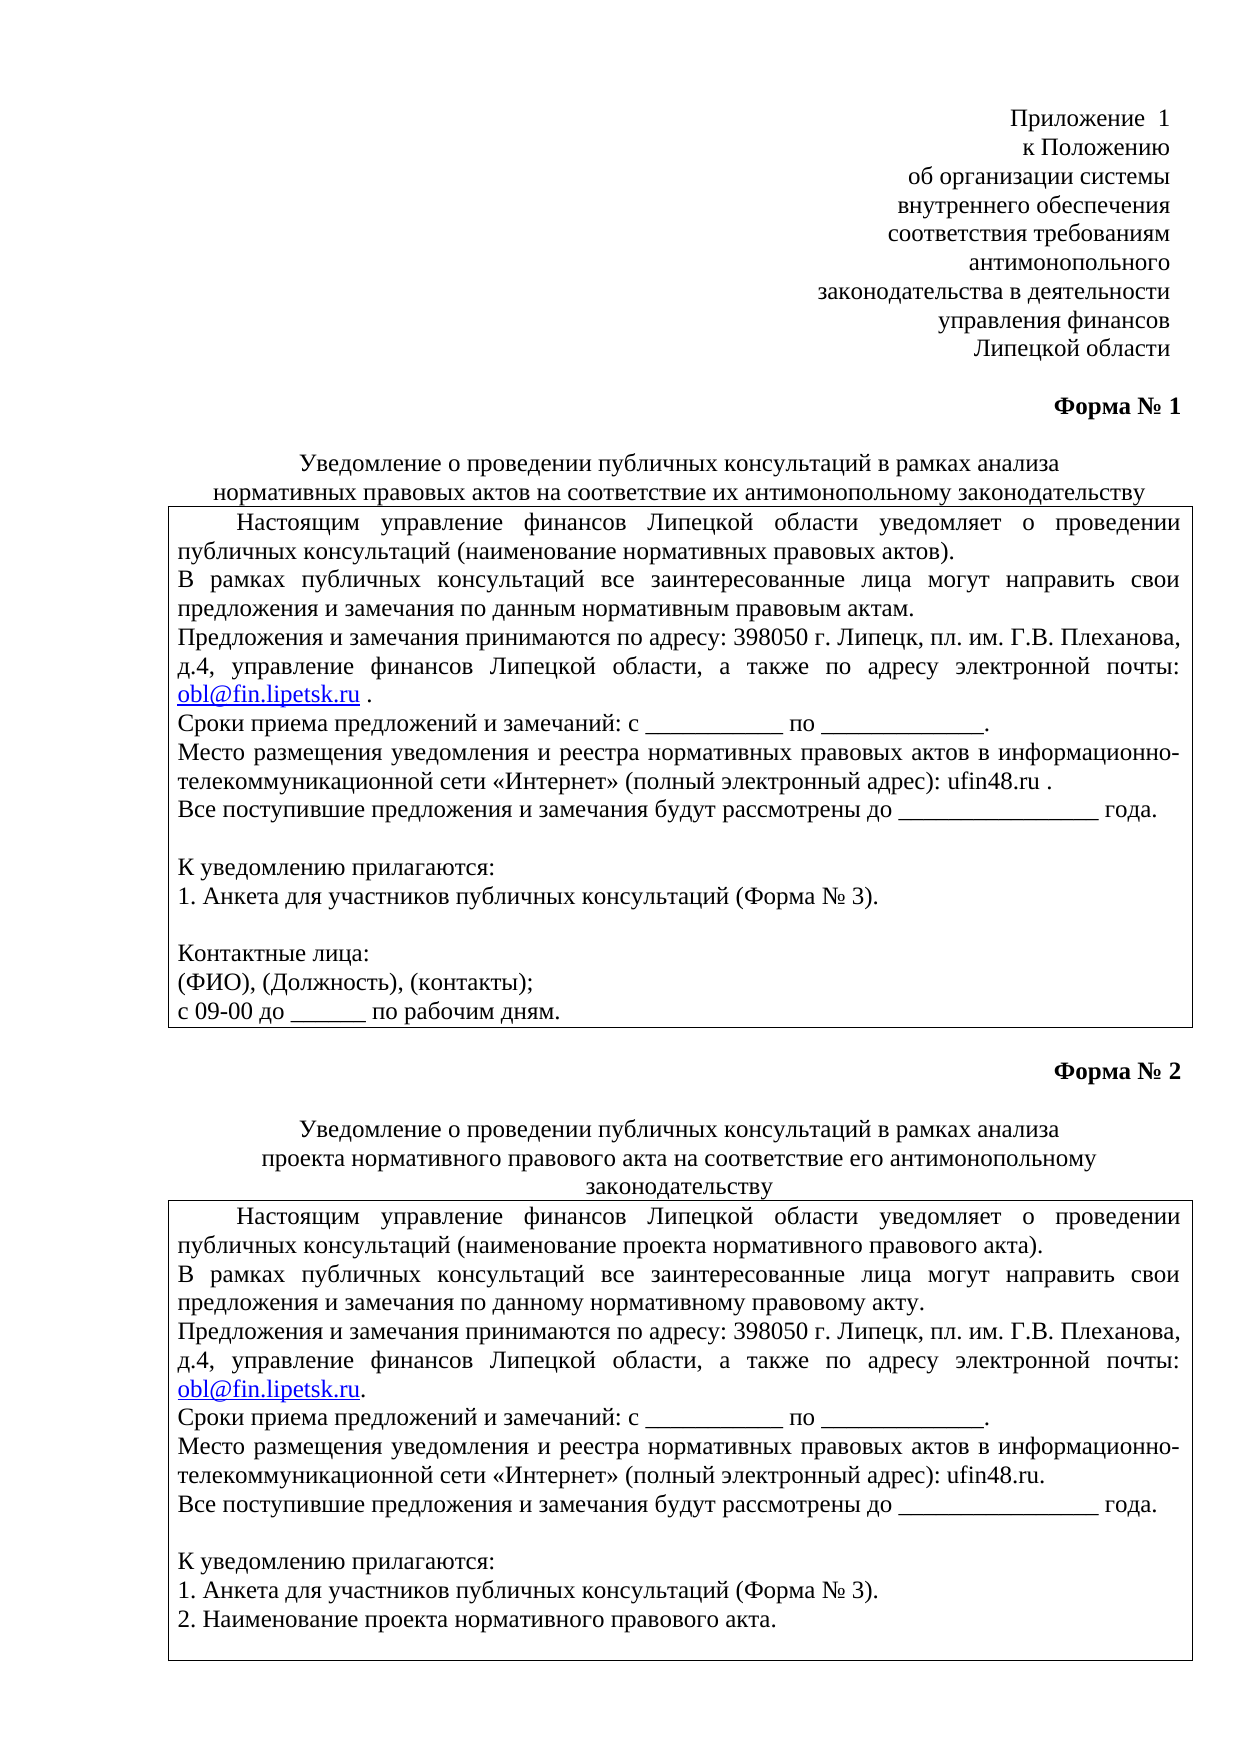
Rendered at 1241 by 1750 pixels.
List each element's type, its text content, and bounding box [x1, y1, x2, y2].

text Место размещения уведомления и реестра нормативных правовых актов в информационно-телекоммуникационной сети «Интернет» (полный электронный адрес): ufin48.ru . [177, 737, 1181, 794]
text Место размещения уведомления и реестра нормативных правовых актов в информационно-телекоммуникационной сети «Интернет» (полный электронный адрес): ufin48.ru. [177, 1431, 1181, 1489]
table_header Приложение 1 к Положению об организации системы внутреннего обеспечения соответствия требованиям антимонопольного законодательства в деятельности управления финансов Липецкой области [166, 104, 1181, 362]
text Форма № 1 [177, 391, 1181, 420]
text Настоящим управление финансов Липецкой области уведомляет о проведении публичных консультаций (наименование нормативных правовых актов). [169, 507, 1192, 564]
text Сроки приема предложений и замечаний: с ___________ по _____________. [177, 1402, 1181, 1431]
text с 09-00 до ______ по рабочим дням. [169, 993, 1192, 1027]
text проекта нормативного правового акта на соответствие его антимонопольному законодательству [177, 1143, 1181, 1200]
text нормативных правовых актов на соответствие их антимонопольному законодательству [177, 477, 1181, 506]
text Контактные лица: [177, 938, 1181, 967]
text Уведомление о проведении публичных консультаций в рамках анализа [177, 448, 1181, 477]
text 1. Анкета для участников публичных консультаций (Форма № 3). [177, 881, 1181, 909]
text Предложения и замечания принимаются по адресу: 398050 г. Липецк, пл. им. Г.В. Плеханова, д.4, управление финансов Липецкой области, а также по адресу электронной почты: obl@fin.lipetsk.ru. [177, 1316, 1181, 1402]
text К уведомлению прилагаются: [177, 852, 1181, 881]
text 1. Анкета для участников публичных консультаций (Форма № 3). [177, 1575, 1181, 1604]
text Предложения и замечания принимаются по адресу: 398050 г. Липецк, пл. им. Г.В. Плеханова, д.4, управление финансов Липецкой области, а также по адресу электронной почты: obl@fin.lipetsk.ru . [177, 622, 1181, 708]
text В рамках публичных консультаций все заинтересованные лица могут направить свои предложения и замечания по данному нормативному правовому акту. [177, 1259, 1181, 1316]
text Настоящим управление финансов Липецкой области уведомляет о проведении публичных консультаций (наименование проекта нормативного правового акта). [169, 1201, 1192, 1259]
text Уведомление о проведении публичных консультаций в рамках анализа [177, 1114, 1181, 1143]
text Все поступившие предложения и замечания будут рассмотрены до ________________ года. [177, 1489, 1181, 1517]
text Все поступившие предложения и замечания будут рассмотрены до ________________ года. [177, 794, 1181, 823]
text 2. Наименование проекта нормативного правового акта. [177, 1604, 1181, 1632]
text (ФИО), (Должность), (контакты); [177, 967, 1181, 993]
text Сроки приема предложений и замечаний: с ___________ по _____________. [177, 708, 1181, 737]
text В рамках публичных консультаций все заинтересованные лица могут направить свои предложения и замечания по данным нормативным правовым актам. [177, 564, 1181, 622]
text К уведомлению прилагаются: [177, 1546, 1181, 1575]
text Форма № 2 [177, 1056, 1181, 1085]
